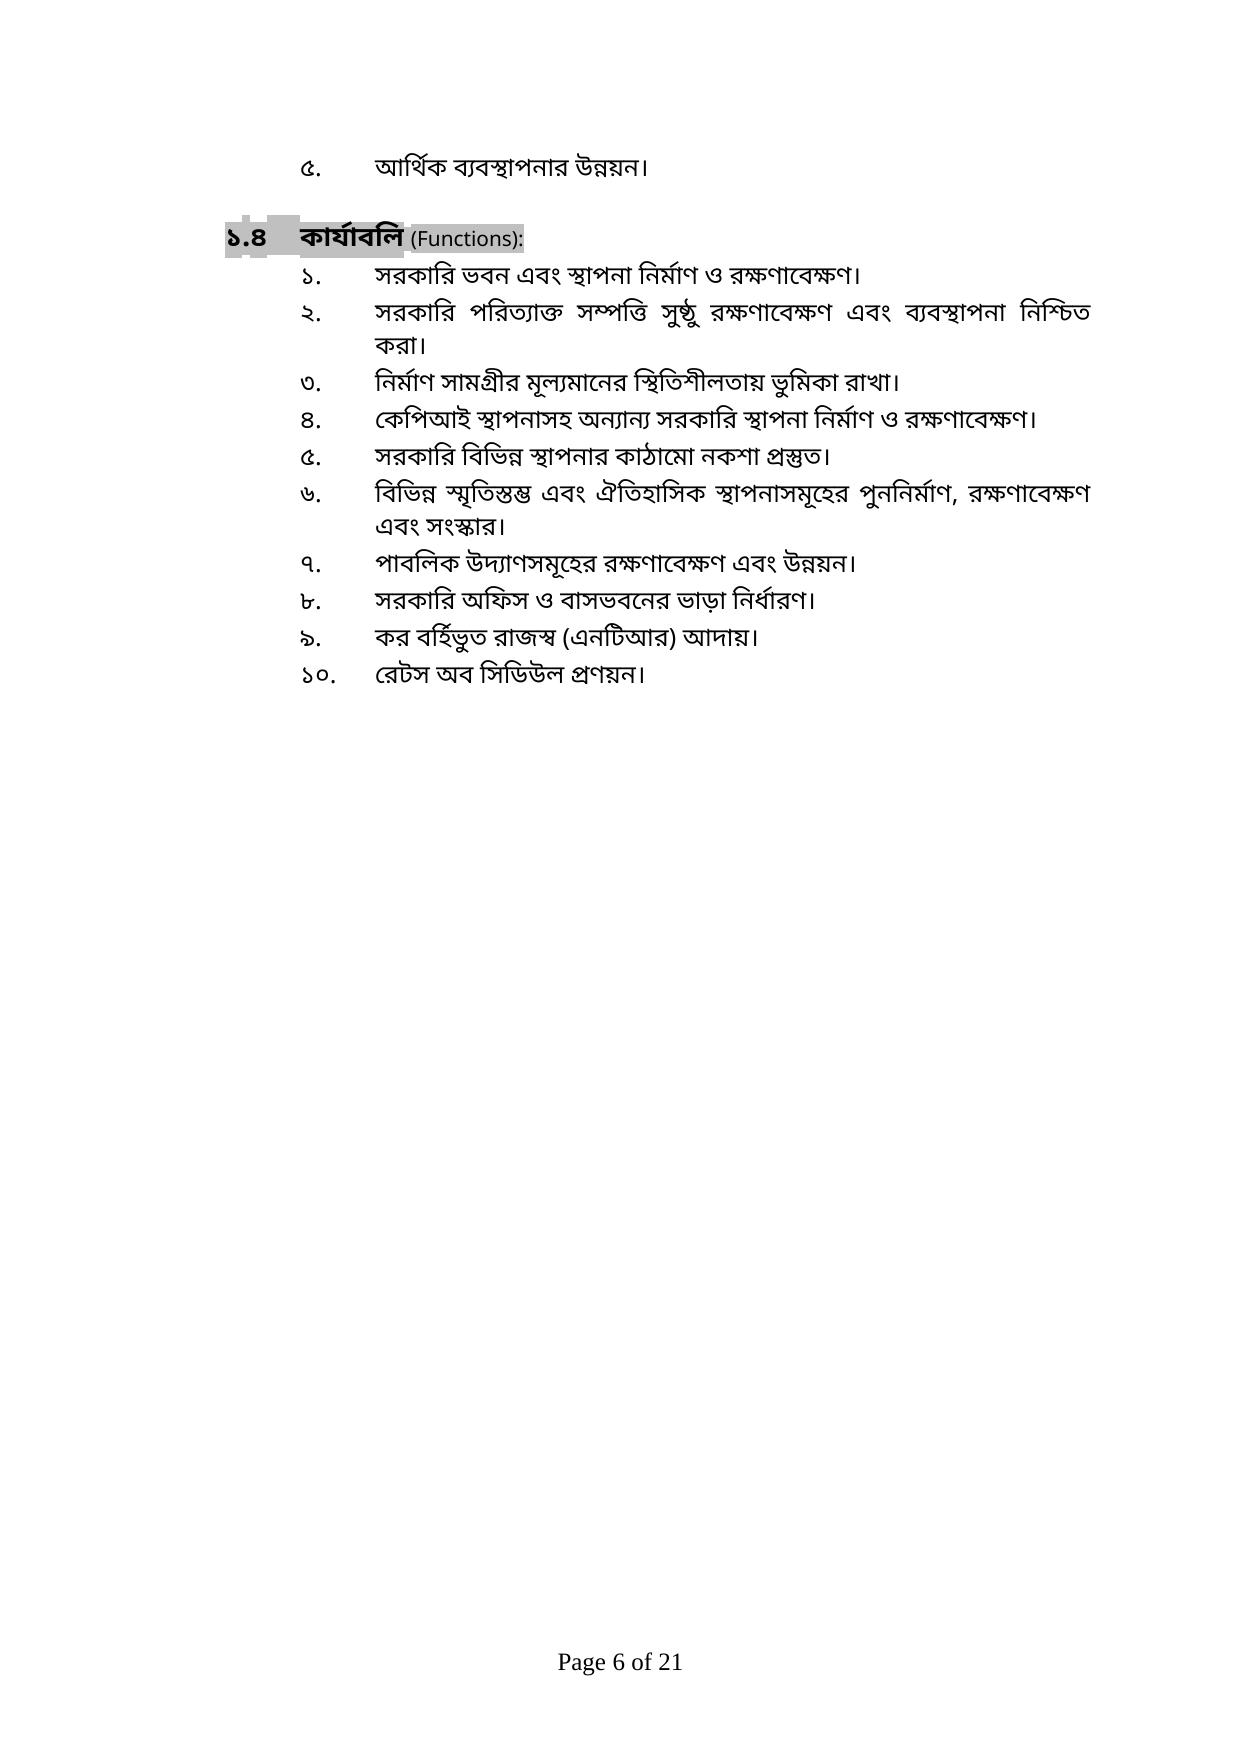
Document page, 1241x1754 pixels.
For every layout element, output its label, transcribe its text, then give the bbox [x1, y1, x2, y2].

text ১০. রেটস অব সিডিউল প্রণয়ন। [300, 657, 1090, 694]
text ৮. সরকারি অফিস ও বাসভবনের ভাড়া নির্ধারণ। [300, 583, 1090, 620]
text ৭. পাবলিক উদ্যাণসমূহের রক্ষণাবেক্ষণ এবং উন্নয়ন। [300, 546, 1090, 583]
text ২. সরকারি পরিত্যাক্ত সম্পত্তি সুষ্ঠু রক্ষণাবেক্ষণ এবং ব্যবস্থাপনা নিশ্চিত করা। [300, 294, 1090, 365]
text ১.৪ কার্যাবলি (Functions): [300, 215, 1090, 258]
text ১.৪ কার্যাবলি (Functions): [150, 215, 242, 258]
text ৯. কর বর্হিভুত রাজস্ব (এনটিআর) আদায়। [300, 620, 1090, 657]
text ৫. আর্থিক ব্যবস্থাপনার উন্নয়ন। [300, 150, 1090, 187]
text ৫. সরকারি বিভিন্ন স্থাপনার কাঠামো নকশা প্রস্তুত। [300, 439, 1090, 476]
text ৩. নির্মাণ সামগ্রীর মূল্যমানের স্থিতিশীলতায় ভুমিকা রাখা। [300, 365, 1090, 402]
text ১. সরকারি ভবন এবং স্থাপনা নির্মাণ ও রক্ষণাবেক্ষণ। [225, 258, 1090, 294]
text ৪. কেপিআই স্থাপনাসহ অন্যান্য সরকারি স্থাপনা নির্মাণ ও রক্ষণাবেক্ষণ। [300, 402, 1090, 439]
text ৬. বিভিন্ন স্মৃতিস্তম্ভ এবং ঐতিহাসিক স্থাপনাসমূহের পুননির্মাণ, রক্ষণাবেক্ষণ এবং সংস্কার। [300, 476, 1090, 546]
